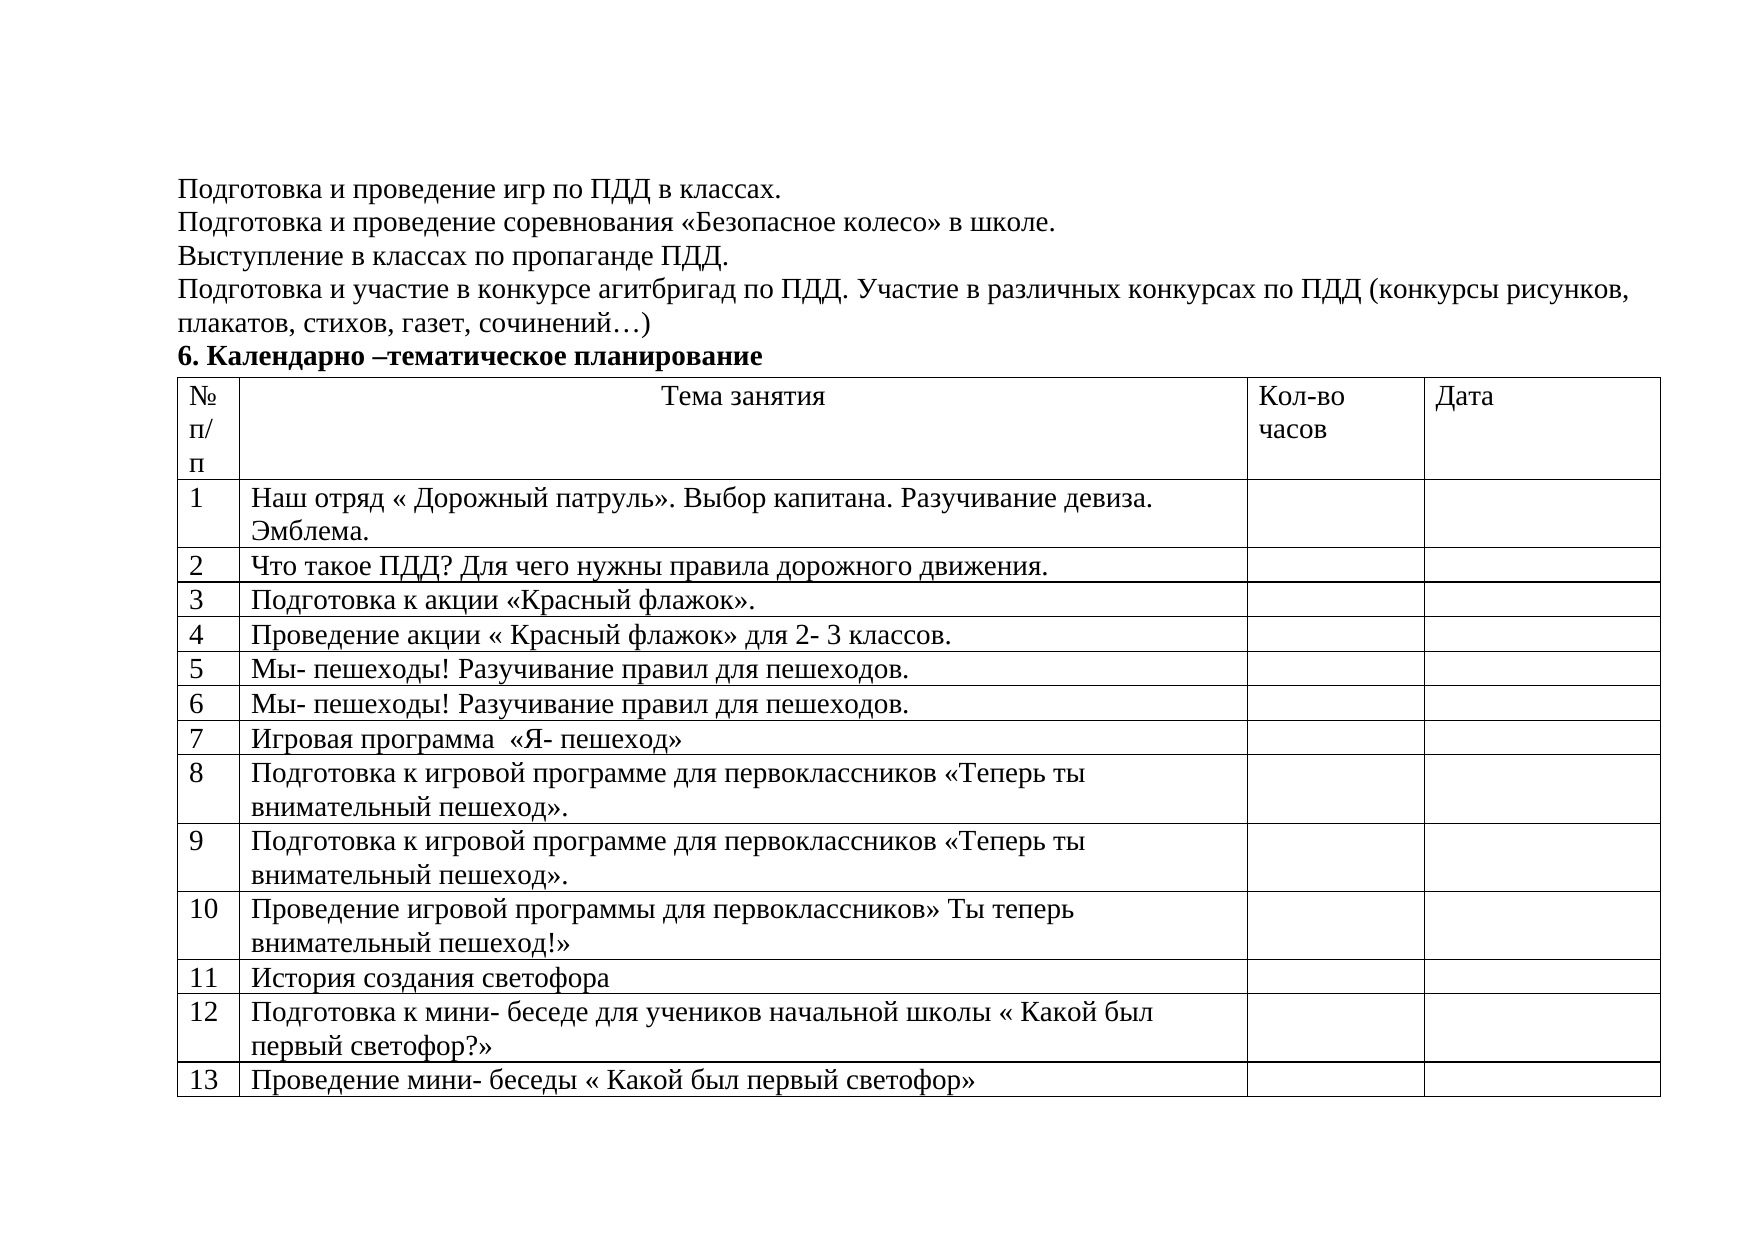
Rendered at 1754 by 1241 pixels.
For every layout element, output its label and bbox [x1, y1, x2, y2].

table_cell [177, 118, 1677, 1120]
